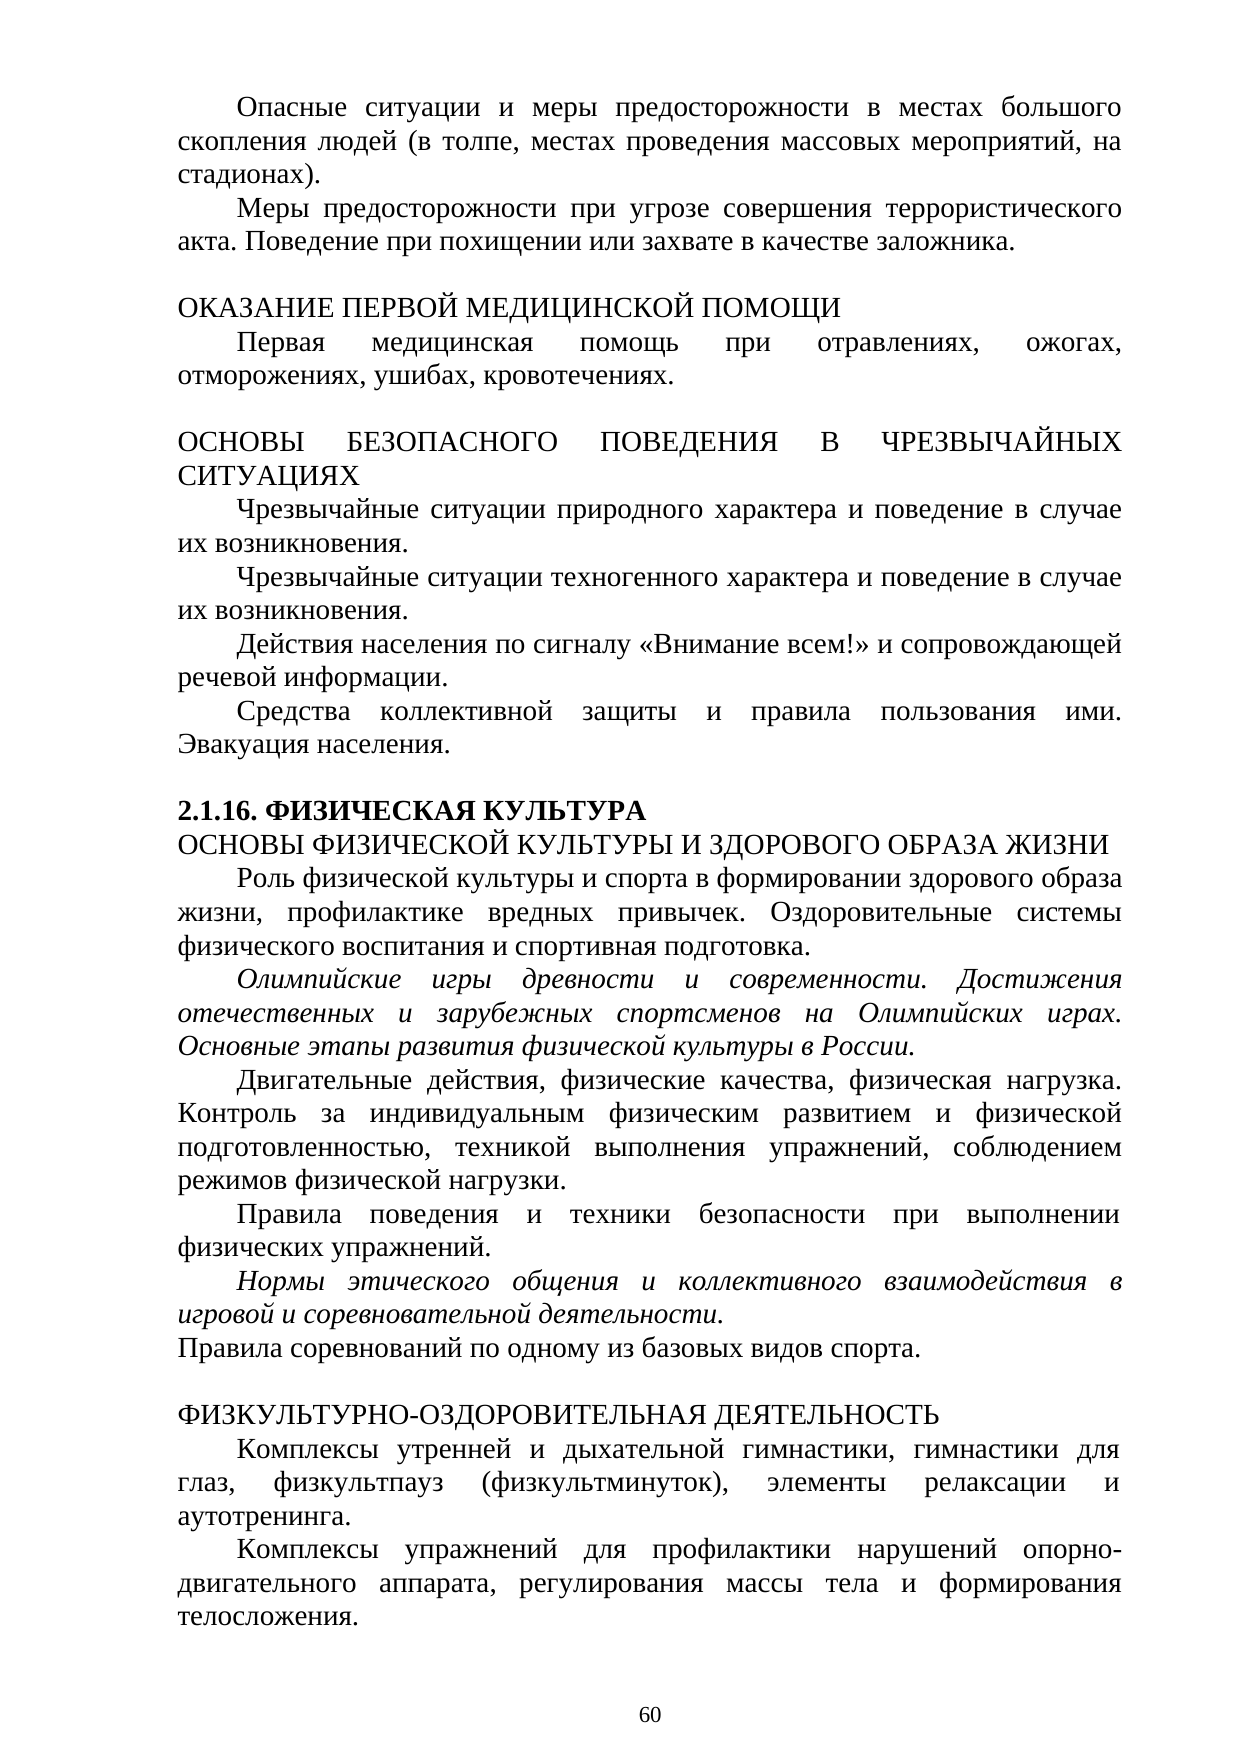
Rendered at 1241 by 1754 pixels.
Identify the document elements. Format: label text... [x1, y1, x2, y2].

text Правила соревнований по одному из базовых видов спорта. [177, 1330, 1123, 1364]
text Действия населения по сигналу «Внимание всем!» и сопровождающей речевой информации. [177, 626, 1123, 693]
text Правила поведения и техники безопасности при выполнении физических упражнений. [177, 1196, 1121, 1263]
text Комплексы упражнений для профилактики нарушений опорно-двигательного аппарата, регулирования массы тела и формирования телосложения. [177, 1531, 1123, 1632]
text Двигательные действия, физические качества, физическая нагрузка. Контроль за индивидуальным физическим развитием и физической подготовленностью, техникой выполнения упражнений, соблюдением режимов физической нагрузки. [177, 1062, 1123, 1196]
text ОСНОВЫ ФИЗИЧЕСКОЙ КУЛЬТУРЫ И ЗДОРОВОГО ОБРАЗА ЖИЗНИ [177, 827, 1123, 861]
text Первая медицинская помощь при отравлениях, ожогах, отморожениях, ушибах, кровотечениях. [177, 324, 1123, 391]
text 2.1.16. ФИЗИЧЕСКАЯ КУЛЬТУРА [177, 793, 1123, 827]
text Опасные ситуации и меры предосторожности в местах большого скопления людей (в толпе, местах проведения массовых мероприятий, на стадионах). [177, 89, 1123, 190]
text ОКАЗАНИЕ ПЕРВОЙ МЕДИЦИНСКОЙ ПОМОЩИ [177, 290, 1123, 324]
text Средства коллективной защиты и правила пользования ими. Эвакуация населения. [177, 693, 1123, 760]
text Роль физической культуры и спорта в формировании здорового образа жизни, профилактике вредных привычек. Оздоровительные системы физического воспитания и спортивная подготовка. [177, 861, 1123, 961]
text Чрезвычайные ситуации техногенного характера и поведение в случае их возникновения. [177, 559, 1123, 626]
text ФИЗКУЛЬТУРНО-ОЗДОРОВИТЕЛЬНАЯ ДЕЯТЕЛЬНОСТЬ [177, 1397, 1123, 1431]
text Нормы этического общения и коллективного взаимодействия в игровой и соревновательной деятельности. [177, 1263, 1123, 1330]
text Комплексы утренней и дыхательной гимнастики, гимнастики для глаз, физкультпауз (физкультминуток), элементы релаксации и аутотренинга. [177, 1431, 1121, 1531]
text Олимпийские игры древности и современности. Достижения отечественных и зарубежных спортсменов на Олимпийских играх. Основные этапы развития физической культуры в России. [177, 961, 1123, 1062]
text ОСНОВЫ БЕЗОПАСНОГО ПОВЕДЕНИЯ В ЧРЕЗВЫЧАЙНЫХ СИТУАЦИЯХ [177, 424, 1123, 492]
text Меры предосторожности при угрозе совершения террористического акта. Поведение при похищении или захвате в качестве заложника. [177, 190, 1123, 257]
text Чрезвычайные ситуации природного характера и поведение в случае их возникновения. [177, 492, 1123, 559]
